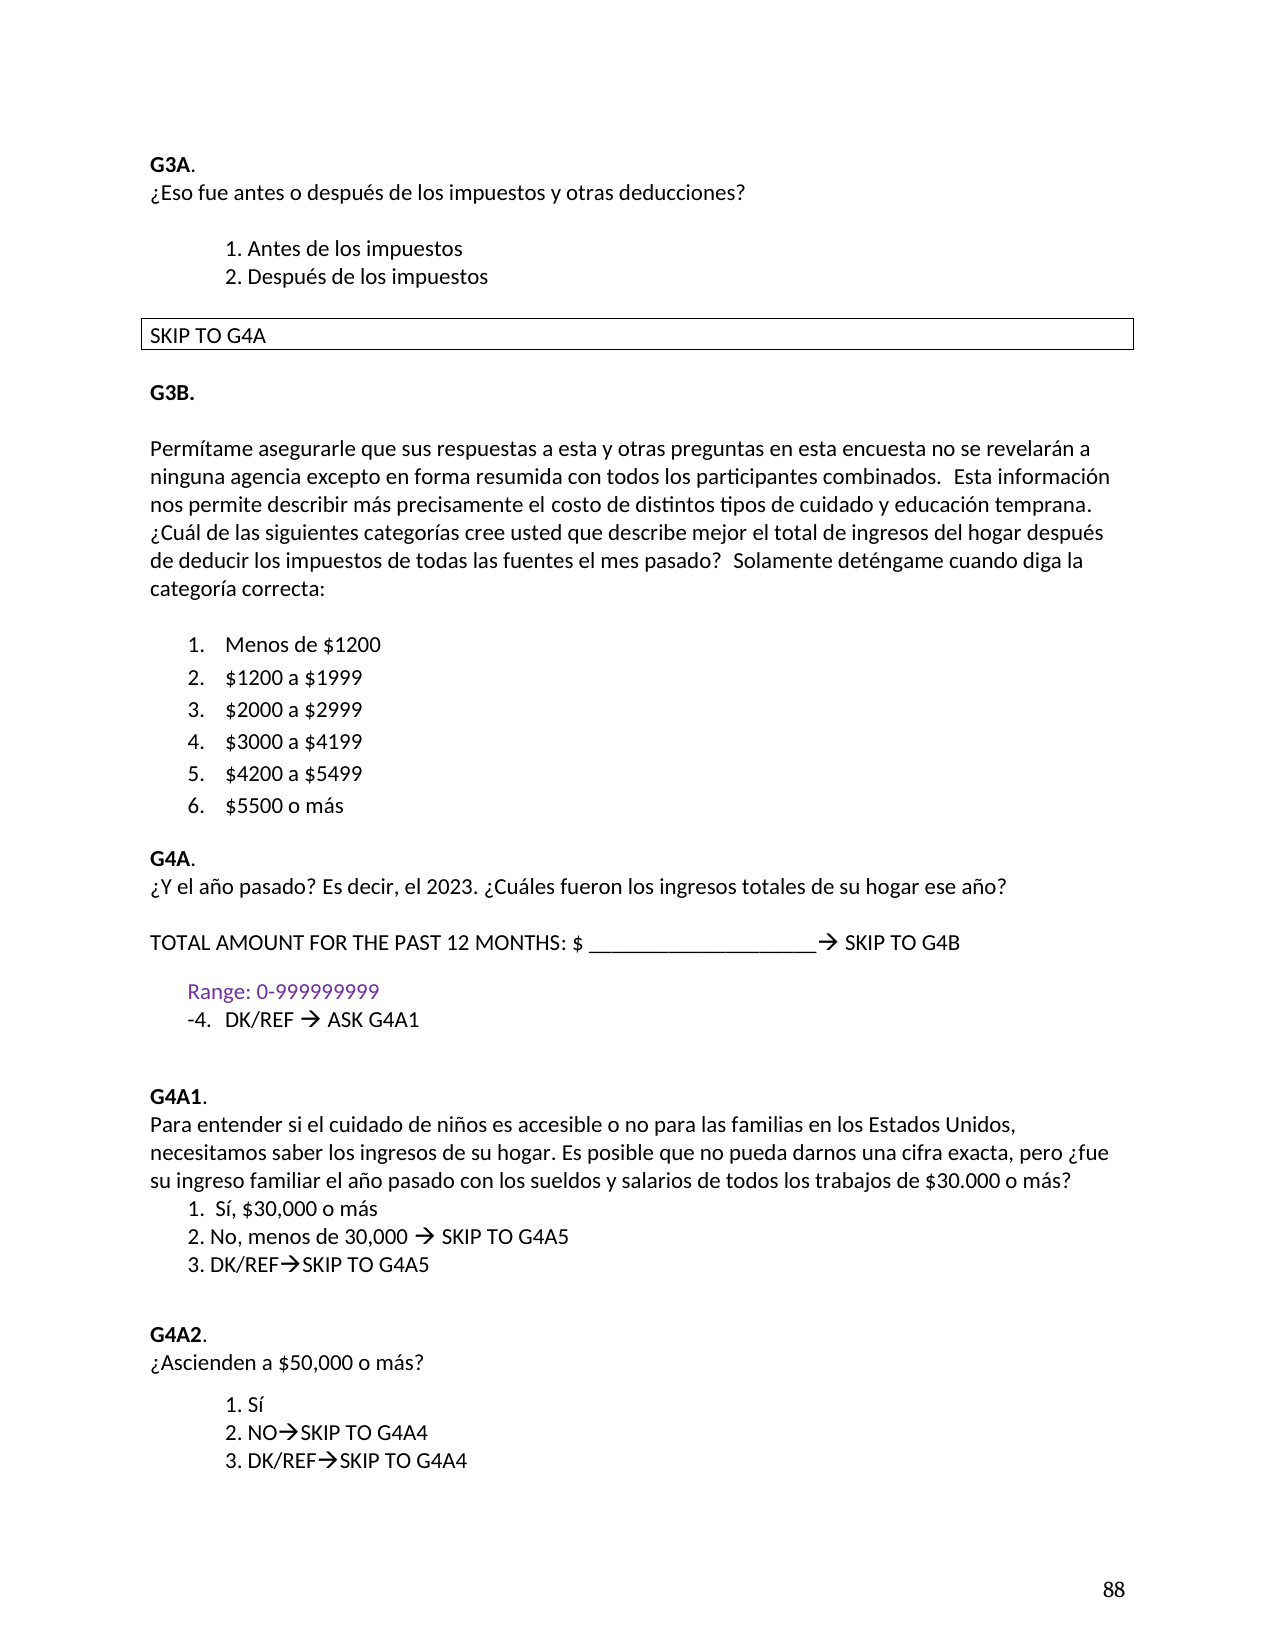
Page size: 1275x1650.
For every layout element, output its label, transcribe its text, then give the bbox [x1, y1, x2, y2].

text Para entender si el cuidado de niños es accesible o no para las familias en los Estados Unidos, necesitamos saber los ingresos de su hogar. Es posible que no pueda darnos una cifra exacta, pero ¿fue su ingreso familiar el año pasado con los sueldos y salarios de todos los trabajos de $30.000 o más? [150, 1110, 1125, 1194]
text 1. Sí, $30,000 o más [187, 1194, 1125, 1222]
text 1. Sí [225, 1390, 1125, 1418]
text 2. Después de los impuestos [150, 262, 1125, 290]
text 1. Antes de los impuestos [150, 234, 1125, 262]
text -4. DK/REF ASK G4A1 [187, 1005, 1125, 1033]
list $3000 a $4199 [187, 727, 1125, 755]
text G3A. [150, 150, 1125, 178]
text Range: 0-999999999 [187, 977, 1125, 1005]
text G4A1. [150, 1082, 1125, 1110]
text Permítame asegurarle que sus respuestas a esta y otras preguntas en esta encuesta no se revelarán a ninguna agencia excepto en forma resumida con todos los participantes combinados. Esta información nos permite describir más precisamente el costo de distintos tipos de cuidado y educación temprana. ¿Cuál de las siguientes categorías cree usted que describe mejor el total de ingresos del hogar después de deducir los impuestos de todas las fuentes el mes pasado? Solamente deténgame cuando diga la categoría correcta: [150, 434, 1125, 602]
text G4A. [150, 844, 1125, 872]
list $4200 a $5499 [187, 759, 1125, 787]
list Menos de $1200 [187, 631, 1125, 658]
text 2. NOSKIP TO G4A4 [225, 1418, 1125, 1446]
text 3. DK/REFSKIP TO G4A5 [187, 1250, 1125, 1278]
list $2000 a $2999 [187, 695, 1125, 723]
text SKIP TO G4A [142, 319, 1133, 349]
text ¿Ascienden a $50,000 o más? [150, 1348, 1125, 1376]
list $5500 o más [187, 791, 1125, 819]
list $1200 a $1999 [187, 663, 1125, 691]
text ¿Y el año pasado? Es decir, el 2023. ¿Cuáles fueron los ingresos totales de su hogar ese año? [150, 872, 1125, 901]
text G3B. [150, 378, 1125, 406]
text 3. DK/REFSKIP TO G4A4 [225, 1446, 1125, 1474]
text 2. No, menos de 30,000 SKIP TO G4A5 [187, 1222, 1125, 1250]
text ¿Eso fue antes o después de los impuestos y otras deducciones? [150, 178, 1125, 206]
text Total amount for the past 12 months: $ ____________________ SKIP TO G4B [150, 928, 1125, 957]
text G4A2. [150, 1320, 1125, 1348]
